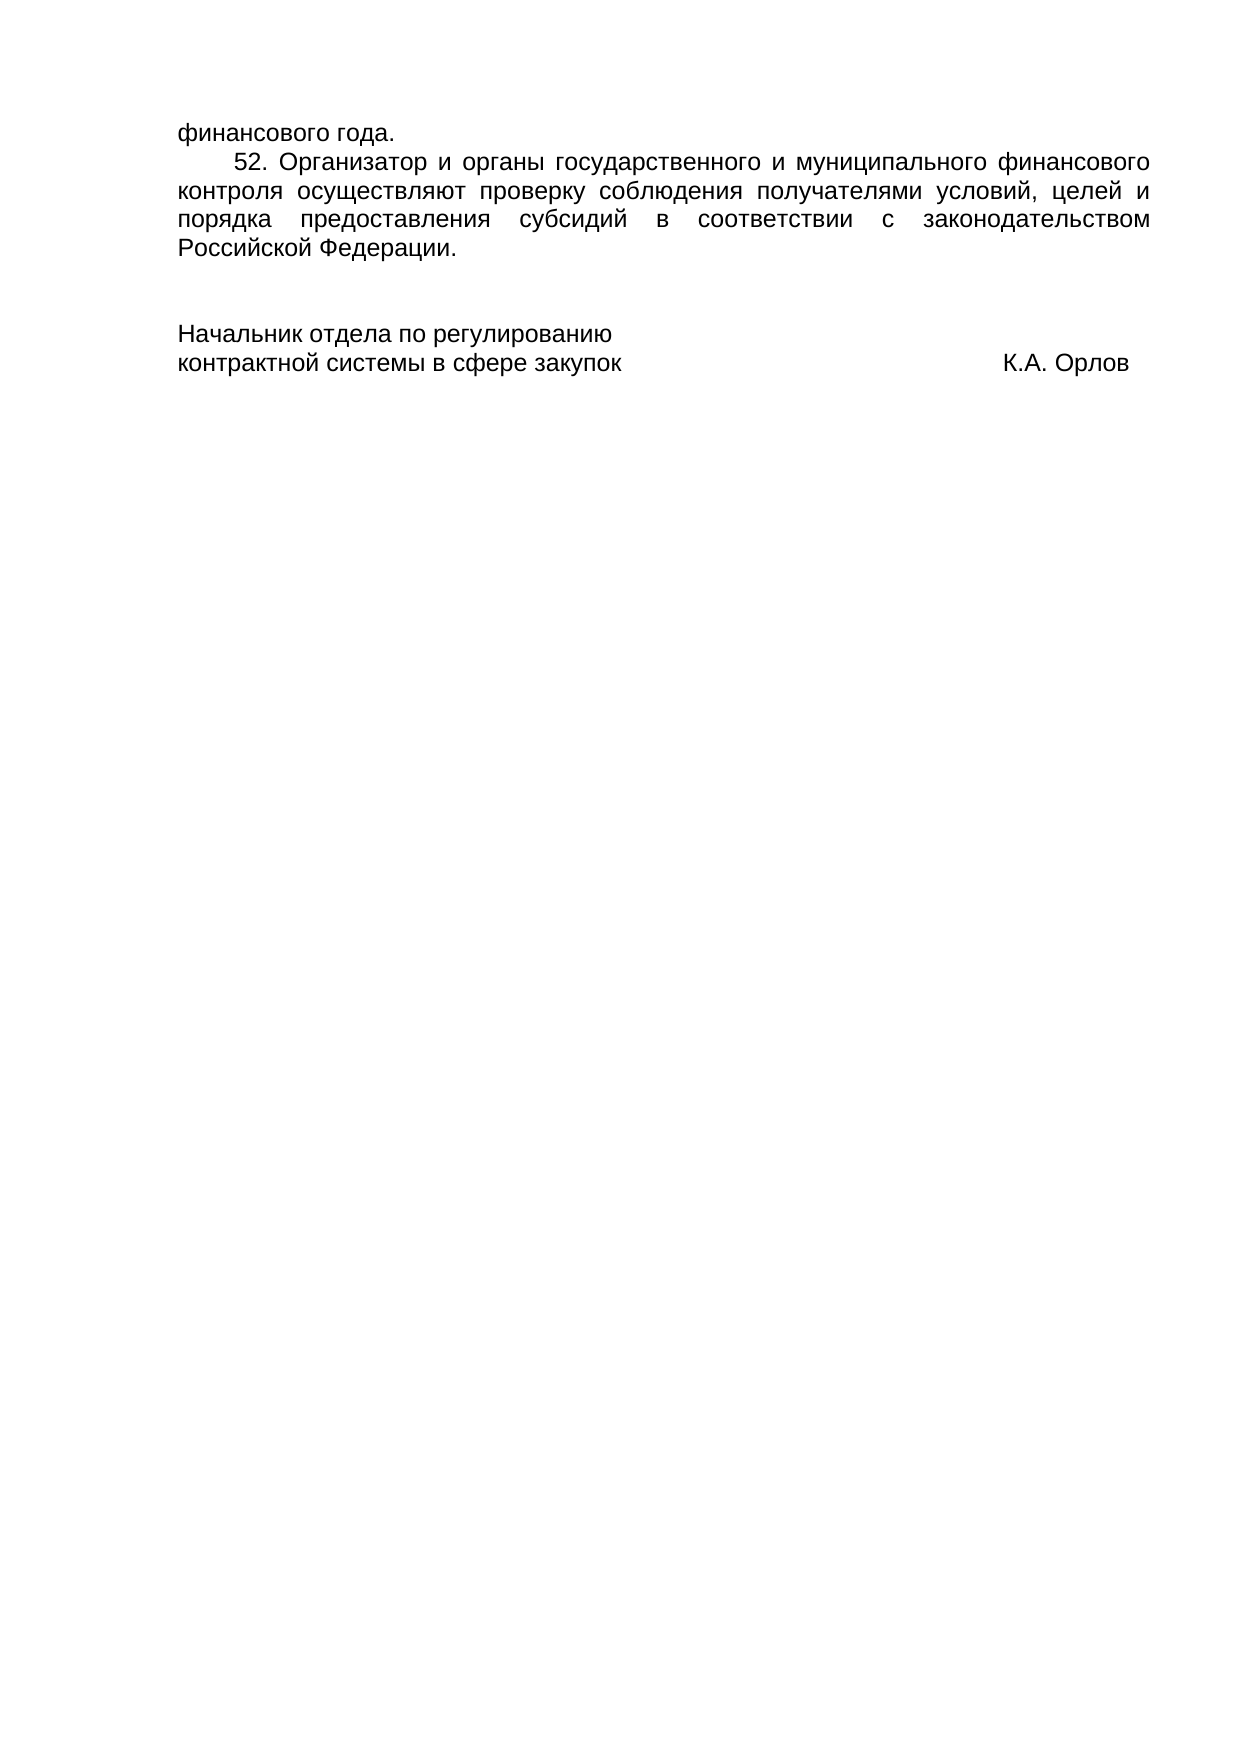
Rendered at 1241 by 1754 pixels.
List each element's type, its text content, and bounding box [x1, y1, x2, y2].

text Начальник отдела по регулированию [177, 319, 1152, 348]
text контрактной системы в сфере закупок К.А. Орлов [177, 348, 1152, 377]
text 52. Организатор и органы государственного и муниципального финансового контроля осуществляют проверку соблюдения получателями условий, целей и порядка предоставления субсидий в соответствии с законодательством Российской Федерации. [177, 147, 1152, 262]
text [177, 118, 1152, 147]
